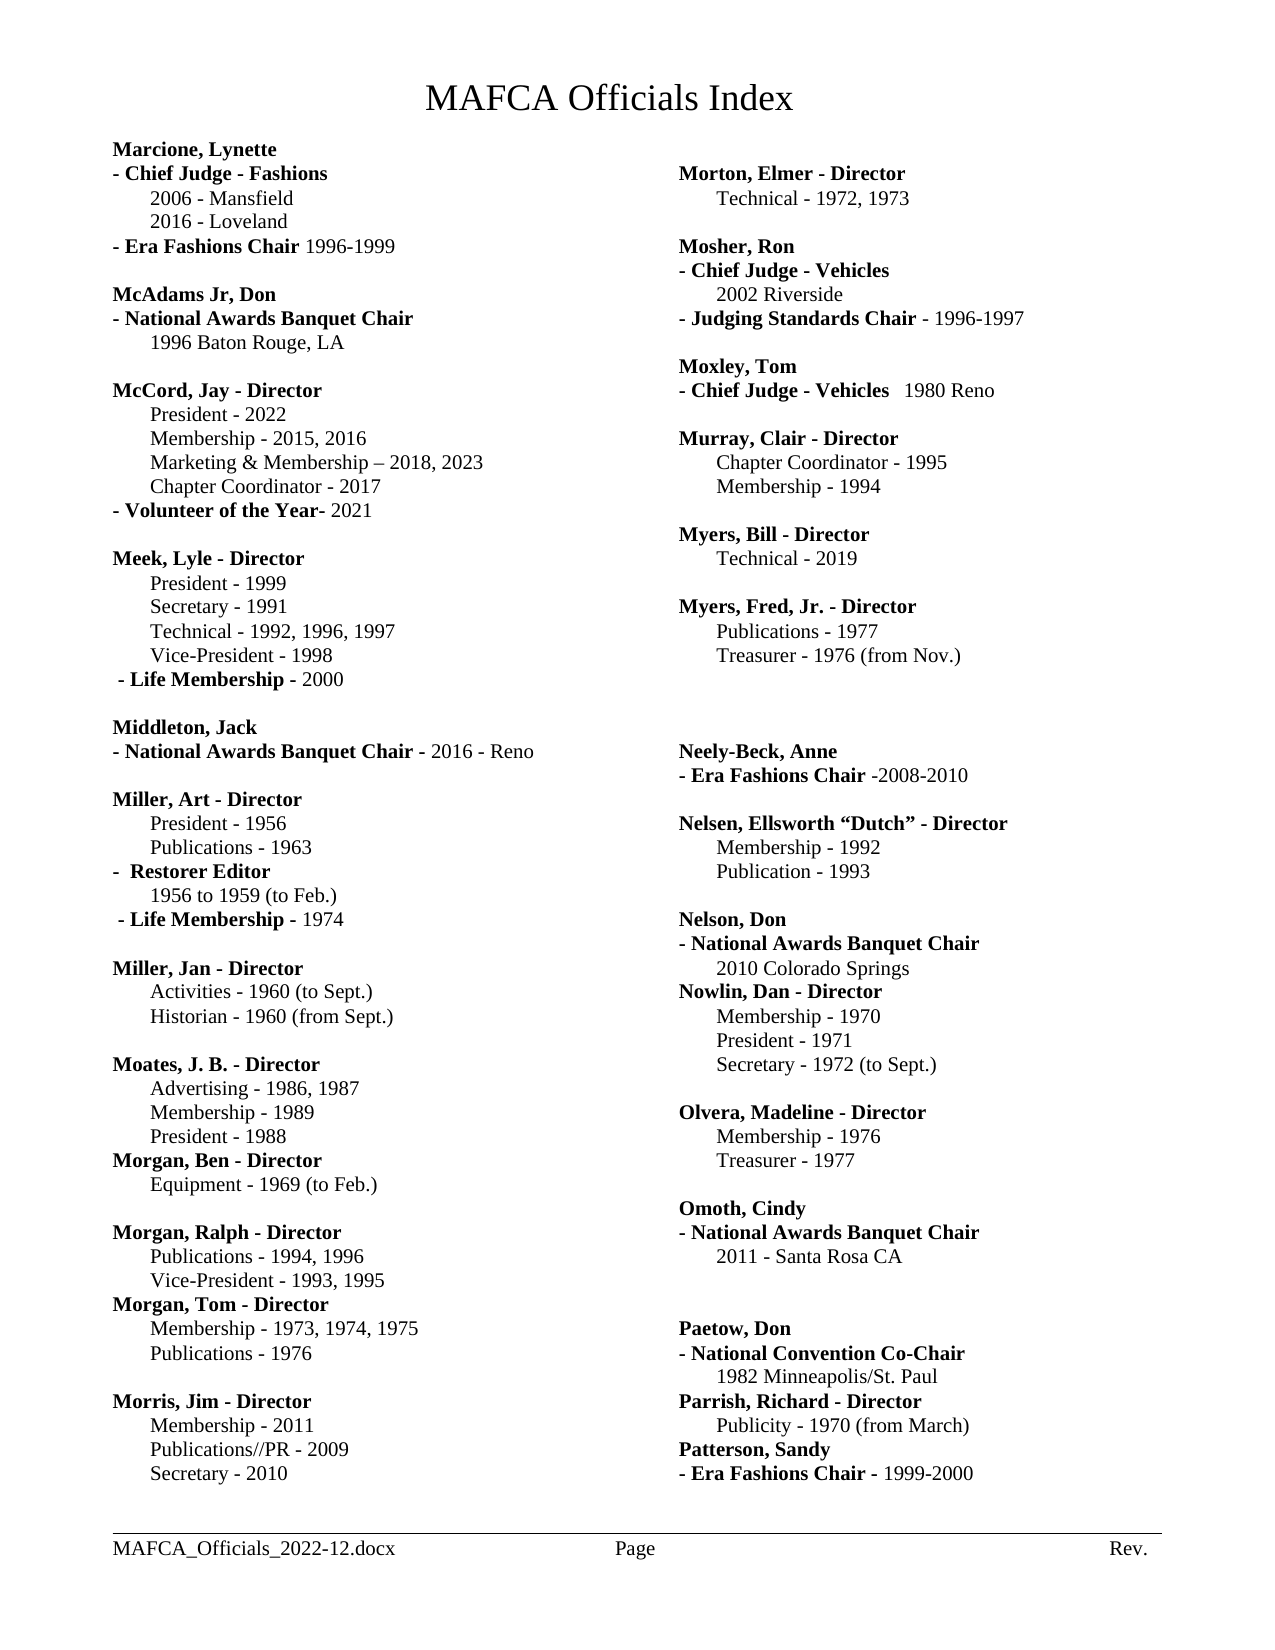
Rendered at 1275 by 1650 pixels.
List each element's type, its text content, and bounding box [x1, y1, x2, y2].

text Vice-President - 1998 [112, 643, 634, 667]
text Membership - 1970 [679, 1003, 1200, 1028]
text Morgan, Ben - Director [112, 1148, 634, 1172]
text Historian - 1960 (from Sept.) [112, 1003, 634, 1028]
text President - 1999 [112, 570, 634, 594]
text - Era Fashions Chair - 1999-2000 [679, 1461, 1200, 1485]
text Publication - 1993 [679, 859, 1200, 883]
text 1996 Baton Rouge, LA [112, 330, 634, 354]
text Nowlin, Dan - Director [679, 979, 1200, 1003]
text Secretary - 1991 [112, 594, 634, 618]
text 1982 Minneapolis/St. Paul [679, 1364, 1200, 1388]
text Equipment - 1969 (to Feb.) [112, 1172, 634, 1196]
text - National Awards Banquet Chair - 2016 - Reno [112, 739, 634, 763]
text Technical - 1992, 1996, 1997 [112, 618, 634, 643]
text Treasurer - 1976 (from Nov.) [679, 643, 1200, 667]
text - Restorer Editor [112, 859, 634, 883]
text 2010 Colorado Springs [679, 955, 1200, 979]
text - National Awards Banquet Chair [679, 1220, 1200, 1244]
text Membership - 2015, 2016 Marketing & Membership – 2018, 2023 [112, 426, 634, 474]
text 2011 - Santa Rosa CA [679, 1244, 1200, 1268]
text - Judging Standards Chair - 1996-1997 [679, 306, 1200, 330]
text Nelsen, Ellsworth “Dutch” - Director [679, 811, 1200, 835]
text Membership - 2011 [112, 1413, 634, 1437]
text - National Convention Co-Chair [679, 1340, 1200, 1364]
text - Volunteer of the Year- 2021 [112, 498, 634, 522]
text Membership - 1973, 1974, 1975 [112, 1316, 634, 1340]
text Patterson, Sandy [679, 1437, 1200, 1461]
text Middleton, Jack [112, 715, 634, 739]
text Myers, Bill - Director [679, 522, 1200, 546]
text Marcione, Lynette [112, 137, 634, 161]
text Membership - 1989 [112, 1100, 634, 1124]
text - Chief Judge - Vehicles [679, 258, 1200, 282]
text Paetow, Don [679, 1316, 1200, 1340]
text 2016 - Loveland [112, 209, 634, 233]
text McCord, Jay - Director [112, 378, 634, 402]
text Morgan, Ralph - Director [112, 1220, 634, 1244]
text Chapter Coordinator - 1995 [679, 450, 1200, 474]
text Myers, Fred, Jr. - Director [679, 594, 1200, 618]
text Treasurer - 1977 [679, 1148, 1200, 1172]
text Membership - 1992 [679, 835, 1200, 859]
text Advertising - 1986, 1987 [112, 1076, 634, 1100]
text - Life Membership - 2000 [112, 667, 634, 691]
text Murray, Clair - Director [679, 426, 1200, 450]
text 2006 - Mansfield [112, 185, 634, 209]
text Moxley, Tom [679, 354, 1200, 378]
text Chapter Coordinator - 2017 [112, 474, 634, 498]
text - Era Fashions Chair -2008-2010 [679, 763, 1200, 787]
text Meek, Lyle - Director [112, 546, 634, 570]
text Parrish, Richard - Director [679, 1388, 1200, 1413]
text 1956 to 1959 (to Feb.) [112, 883, 634, 907]
text Moates, J. B. - Director [112, 1052, 634, 1076]
text President - 2022 [112, 402, 634, 426]
text 2002 Riverside [679, 282, 1200, 306]
text Activities - 1960 (to Sept.) [112, 979, 634, 1003]
text Publications//PR - 2009 [112, 1437, 634, 1461]
text Publicity - 1970 (from March) [679, 1413, 1200, 1437]
text President - 1988 [112, 1124, 634, 1148]
text Technical - 2019 [679, 546, 1200, 570]
text President - 1956 [112, 811, 634, 835]
text Publications - 1977 [679, 618, 1200, 643]
text McAdams Jr, Don - National Awards Banquet Chair [112, 282, 634, 330]
text Secretary - 1972 (to Sept.) [679, 1052, 1200, 1076]
text Membership - 1976 [679, 1124, 1200, 1148]
text Nelson, Don - National Awards Banquet Chair [679, 907, 1200, 955]
text - Chief Judge - Fashions [112, 161, 634, 185]
text Neely-Beck, Anne [679, 739, 1200, 763]
text Omoth, Cindy [679, 1196, 1200, 1220]
text Vice-President - 1993, 1995 [112, 1268, 634, 1292]
text - Chief Judge - Vehicles 1980 Reno [679, 378, 1200, 402]
text Mosher, Ron [679, 233, 1200, 258]
text Olvera, Madeline - Director [679, 1100, 1200, 1124]
text Morgan, Tom - Director [112, 1292, 634, 1316]
text Morton, Elmer - Director [679, 161, 1200, 185]
text Publications - 1994, 1996 [112, 1244, 634, 1268]
text President - 1971 [679, 1028, 1200, 1052]
text - Life Membership - 1974 [112, 907, 634, 931]
text Publications - 1963 [112, 835, 634, 859]
text Membership - 1994 [679, 474, 1200, 498]
text - Era Fashions Chair 1996-1999 [112, 233, 634, 258]
text Technical - 1972, 1973 [679, 185, 1200, 209]
text Secretary - 2010 [112, 1461, 634, 1485]
text Miller, Art - Director [112, 787, 634, 811]
text Morris, Jim - Director [112, 1388, 634, 1413]
text Publications - 1976 [112, 1340, 634, 1364]
text Miller, Jan - Director [112, 955, 634, 979]
